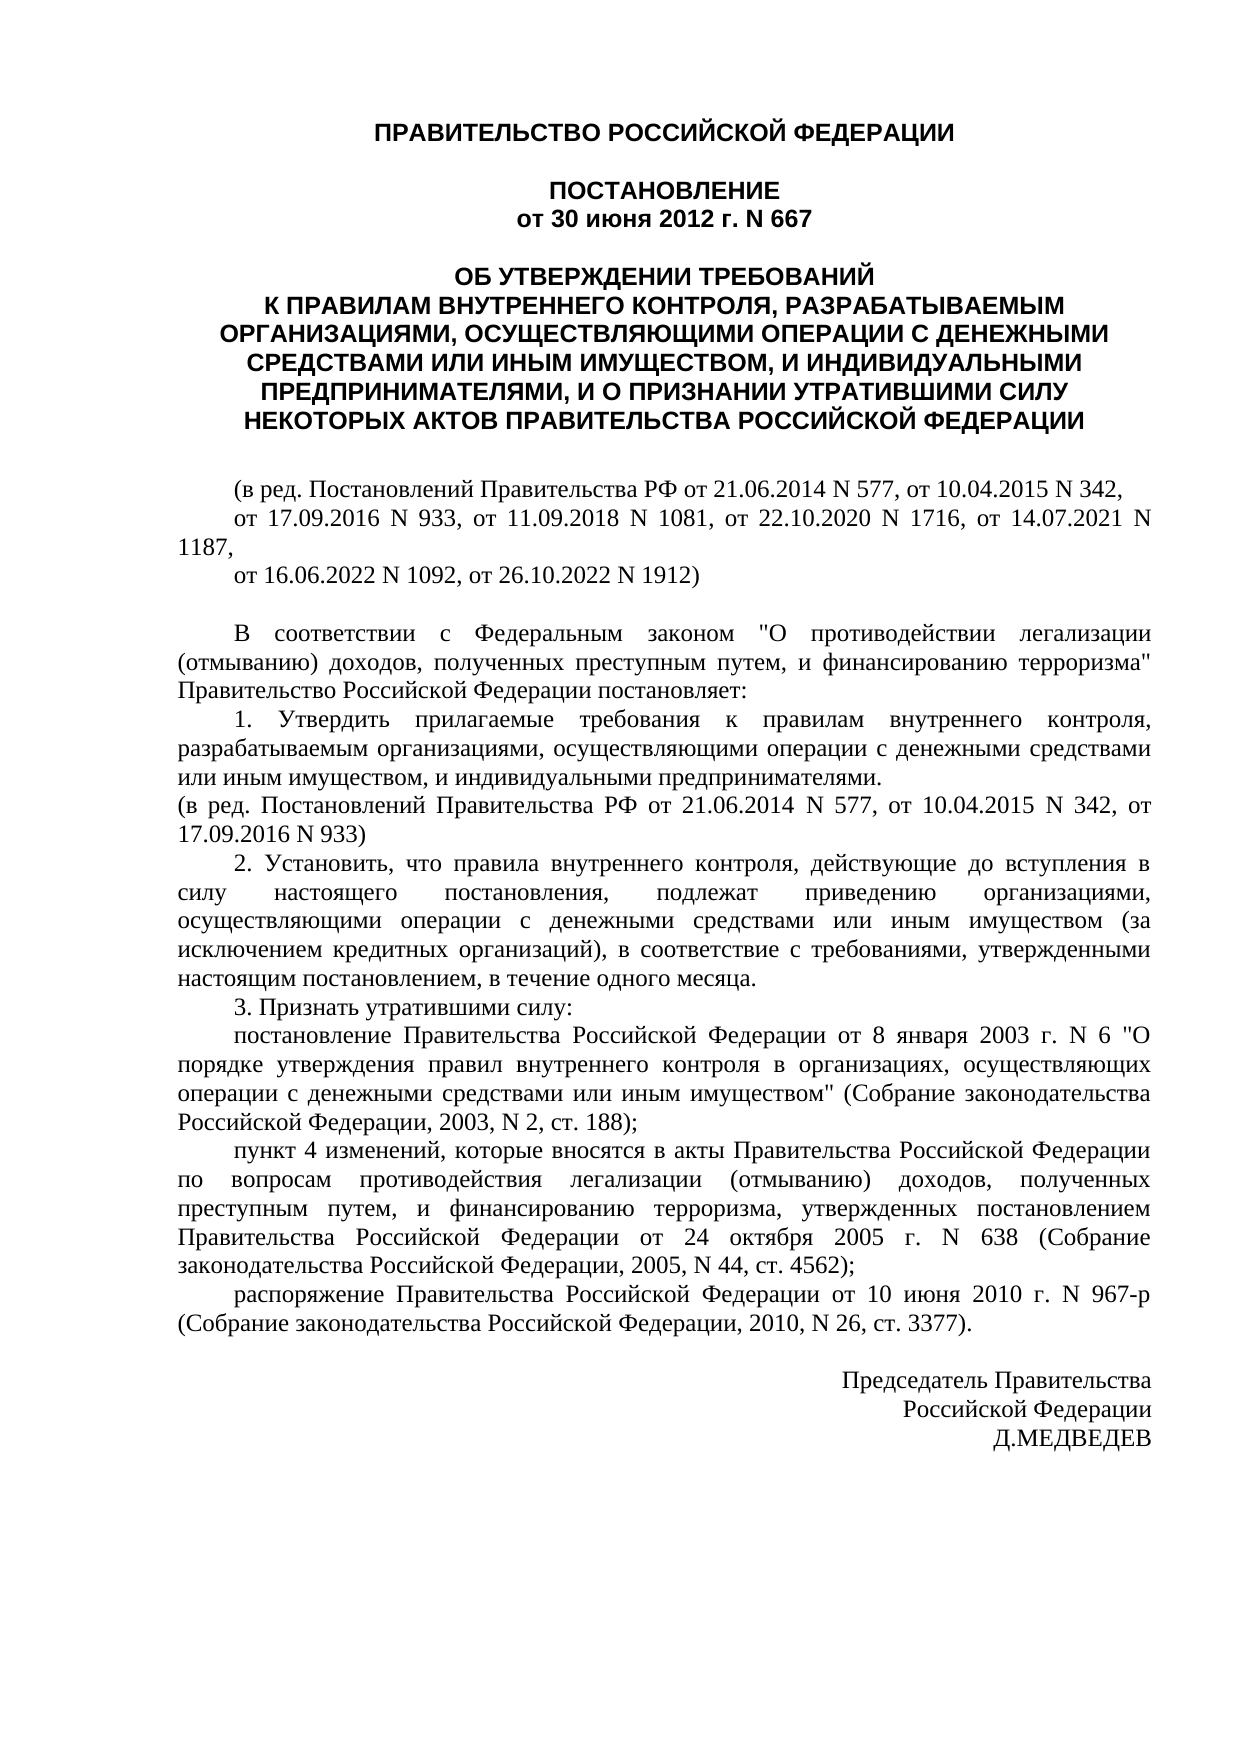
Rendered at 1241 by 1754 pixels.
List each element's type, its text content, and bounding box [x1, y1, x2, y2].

text 3. Признать утратившими силу: [177, 992, 1152, 1020]
text ОРГАНИЗАЦИЯМИ, ОСУЩЕСТВЛЯЮЩИМИ ОПЕРАЦИИ С ДЕНЕЖНЫМИ [177, 319, 1152, 348]
text постановление Правительства Российской Федерации от 8 января 2003 г. N 6 "О порядке утверждения правил внутреннего контроля в организациях, осуществляющих операции с денежными средствами или иным имуществом" (Собрание законодательства Российской Федерации, 2003, N 2, ст. 188); [177, 1020, 1152, 1135]
text пункт 4 изменений, которые вносятся в акты Правительства Российской Федерации по вопросам противодействия легализации (отмыванию) доходов, полученных преступным путем, и финансированию терроризма, утвержденных постановлением Правительства Российской Федерации от 24 октября 2005 г. N 638 (Собрание законодательства Российской Федерации, 2005, N 44, ст. 4562); [177, 1135, 1152, 1279]
text ПРЕДПРИНИМАТЕЛЯМИ, И О ПРИЗНАНИИ УТРАТИВШИМИ СИЛУ [177, 377, 1152, 406]
text 1. Утвердить прилагаемые требования к правилам внутреннего контроля, разрабатываемым организациями, осуществляющими операции с денежными средствами или иным имуществом, и индивидуальными предпринимателями. [177, 704, 1152, 790]
text (в ред. Постановлений Правительства РФ от 21.06.2014 N 577, от 10.04.2015 N 342, [177, 474, 1152, 503]
text К ПРАВИЛАМ ВНУТРЕННЕГО КОНТРОЛЯ, РАЗРАБАТЫВАЕМЫМ [177, 291, 1152, 319]
text НЕКОТОРЫХ АКТОВ ПРАВИТЕЛЬСТВА РОССИЙСКОЙ ФЕДЕРАЦИИ [177, 406, 1152, 434]
text от 30 июня 2012 г. N 667 [177, 204, 1152, 233]
text Председатель Правительства [177, 1365, 1152, 1394]
text 2. Установить, что правила внутреннего контроля, действующие до вступления в силу настоящего постановления, подлежат приведению организациями, осуществляющими операции с денежными средствами или иным имуществом (за исключением кредитных организаций), в соответствие с требованиями, утвержденными настоящим постановлением, в течение одного месяца. [177, 848, 1152, 992]
text ПОСТАНОВЛЕНИЕ [177, 176, 1152, 204]
text Д.МЕДВЕДЕВ [177, 1423, 1152, 1452]
text Российской Федерации [177, 1394, 1152, 1423]
text распоряжение Правительства Российской Федерации от 10 июня 2010 г. N 967-р (Собрание законодательства Российской Федерации, 2010, N 26, ст. 3377). [177, 1279, 1152, 1337]
text ОБ УТВЕРЖДЕНИИ ТРЕБОВАНИЙ [177, 262, 1152, 291]
text В соответствии с Федеральным законом "О противодействии легализации (отмыванию) доходов, полученных преступным путем, и финансированию терроризма" Правительство Российской Федерации постановляет: [177, 618, 1152, 704]
text ПРАВИТЕЛЬСТВО РОССИЙСКОЙ ФЕДЕРАЦИИ [177, 118, 1152, 147]
text от 16.06.2022 N 1092, от 26.10.2022 N 1912) [177, 560, 1152, 589]
text СРЕДСТВАМИ ИЛИ ИНЫМ ИМУЩЕСТВОМ, И ИНДИВИДУАЛЬНЫМИ [177, 348, 1152, 377]
text (в ред. Постановлений Правительства РФ от 21.06.2014 N 577, от 10.04.2015 N 342, от 17.09.2016 N 933) [177, 790, 1152, 848]
text от 17.09.2016 N 933, от 11.09.2018 N 1081, от 22.10.2020 N 1716, от 14.07.2021 N 1187, [177, 503, 1152, 560]
